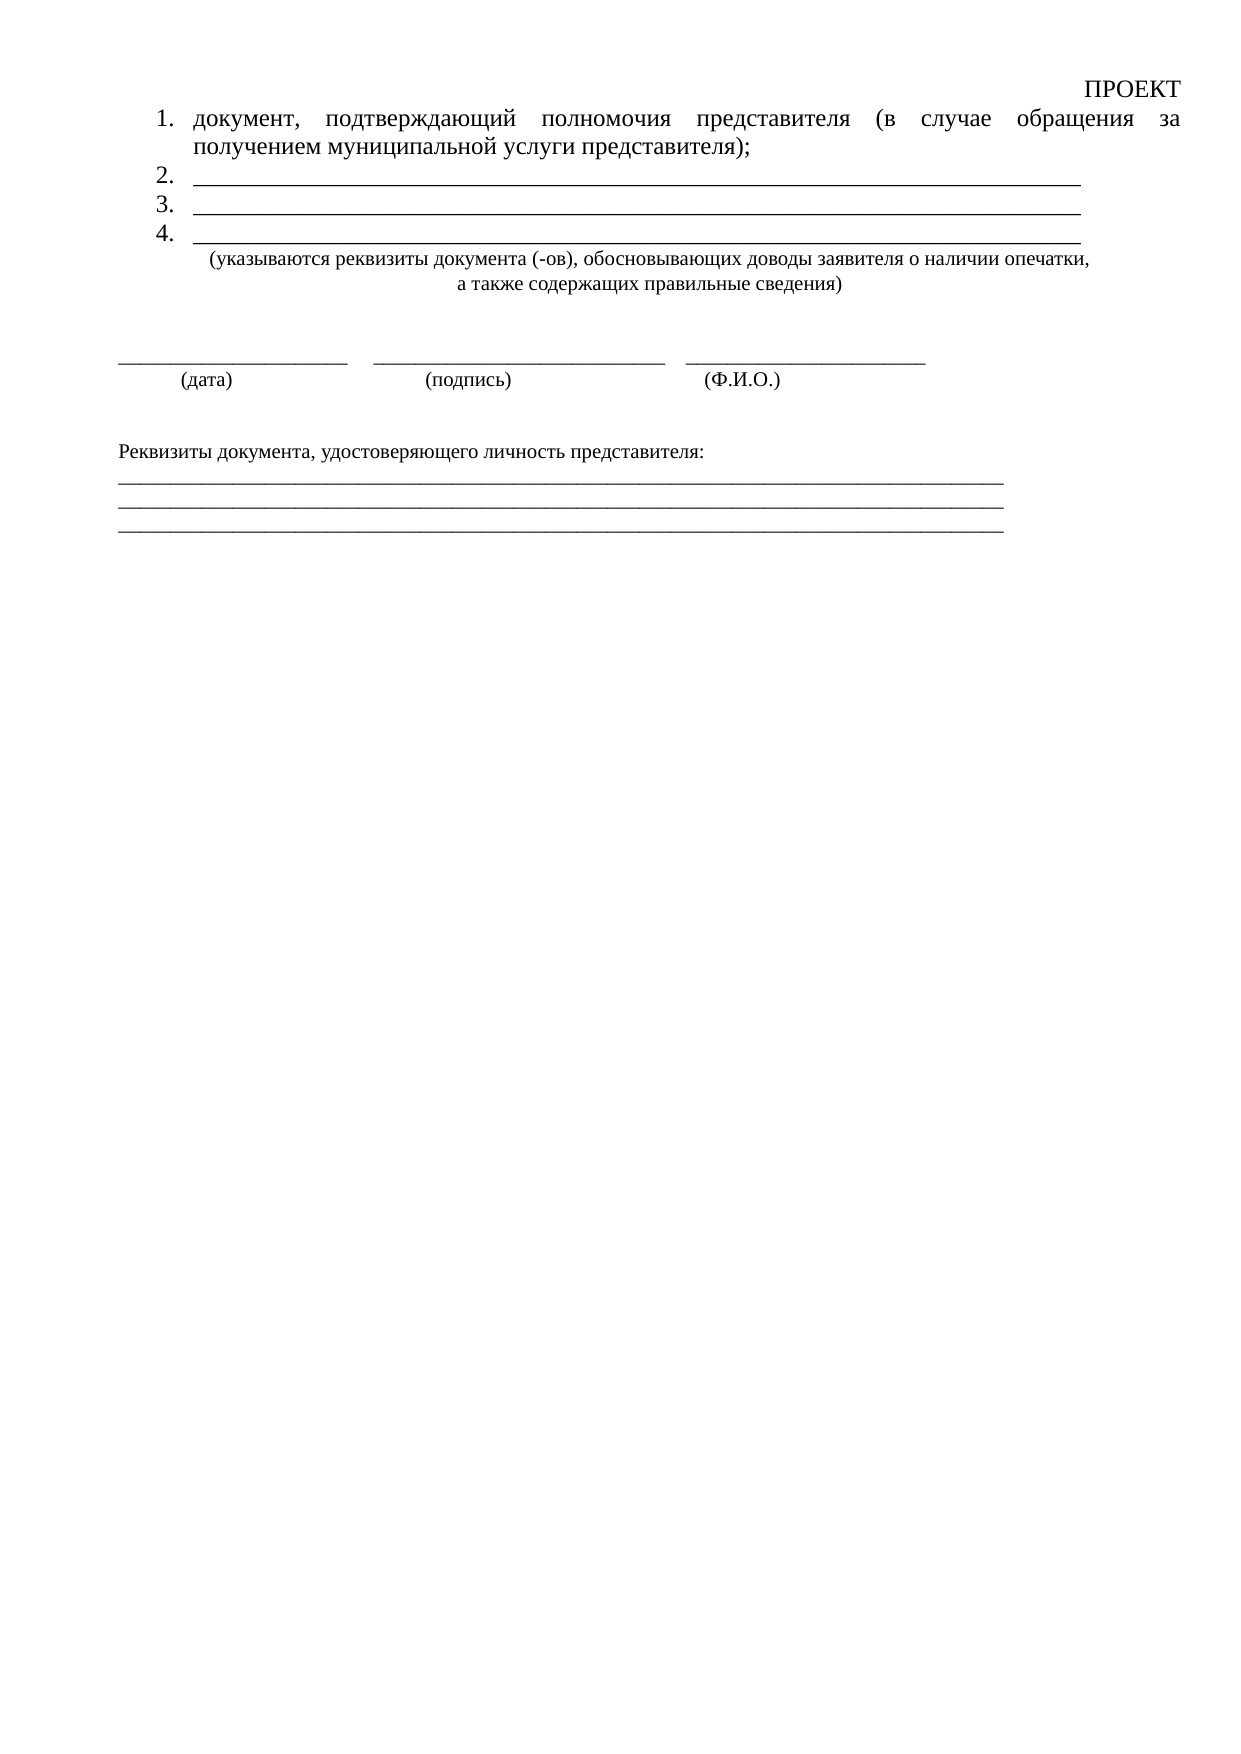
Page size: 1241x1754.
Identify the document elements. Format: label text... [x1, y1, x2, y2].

list _______________________________________________________________________ [156, 189, 1181, 218]
list _______________________________________________________________________ [156, 160, 1181, 189]
text Реквизиты документа, удостоверяющего личность представителя: [118, 439, 1181, 463]
text _____________________________________________________________________________________ [118, 487, 1181, 511]
list документ, подтверждающий полномочия представителя (в случае обращения за получением муниципальной услуги представителя); [156, 103, 1181, 160]
text _____________________________________________________________________________________ [118, 511, 1181, 535]
text ______________________ ____________________________ _______________________ [118, 343, 1181, 367]
text а также содержащих правильные сведения) [118, 270, 1181, 294]
text (указываются реквизиты документа (-ов), обосновывающих доводы заявителя о наличии опечатки, [118, 246, 1181, 270]
list _______________________________________________________________________ [156, 218, 1181, 246]
text (дата) (подпись) (Ф.И.О.) [118, 367, 1181, 391]
text _____________________________________________________________________________________ [118, 463, 1181, 487]
